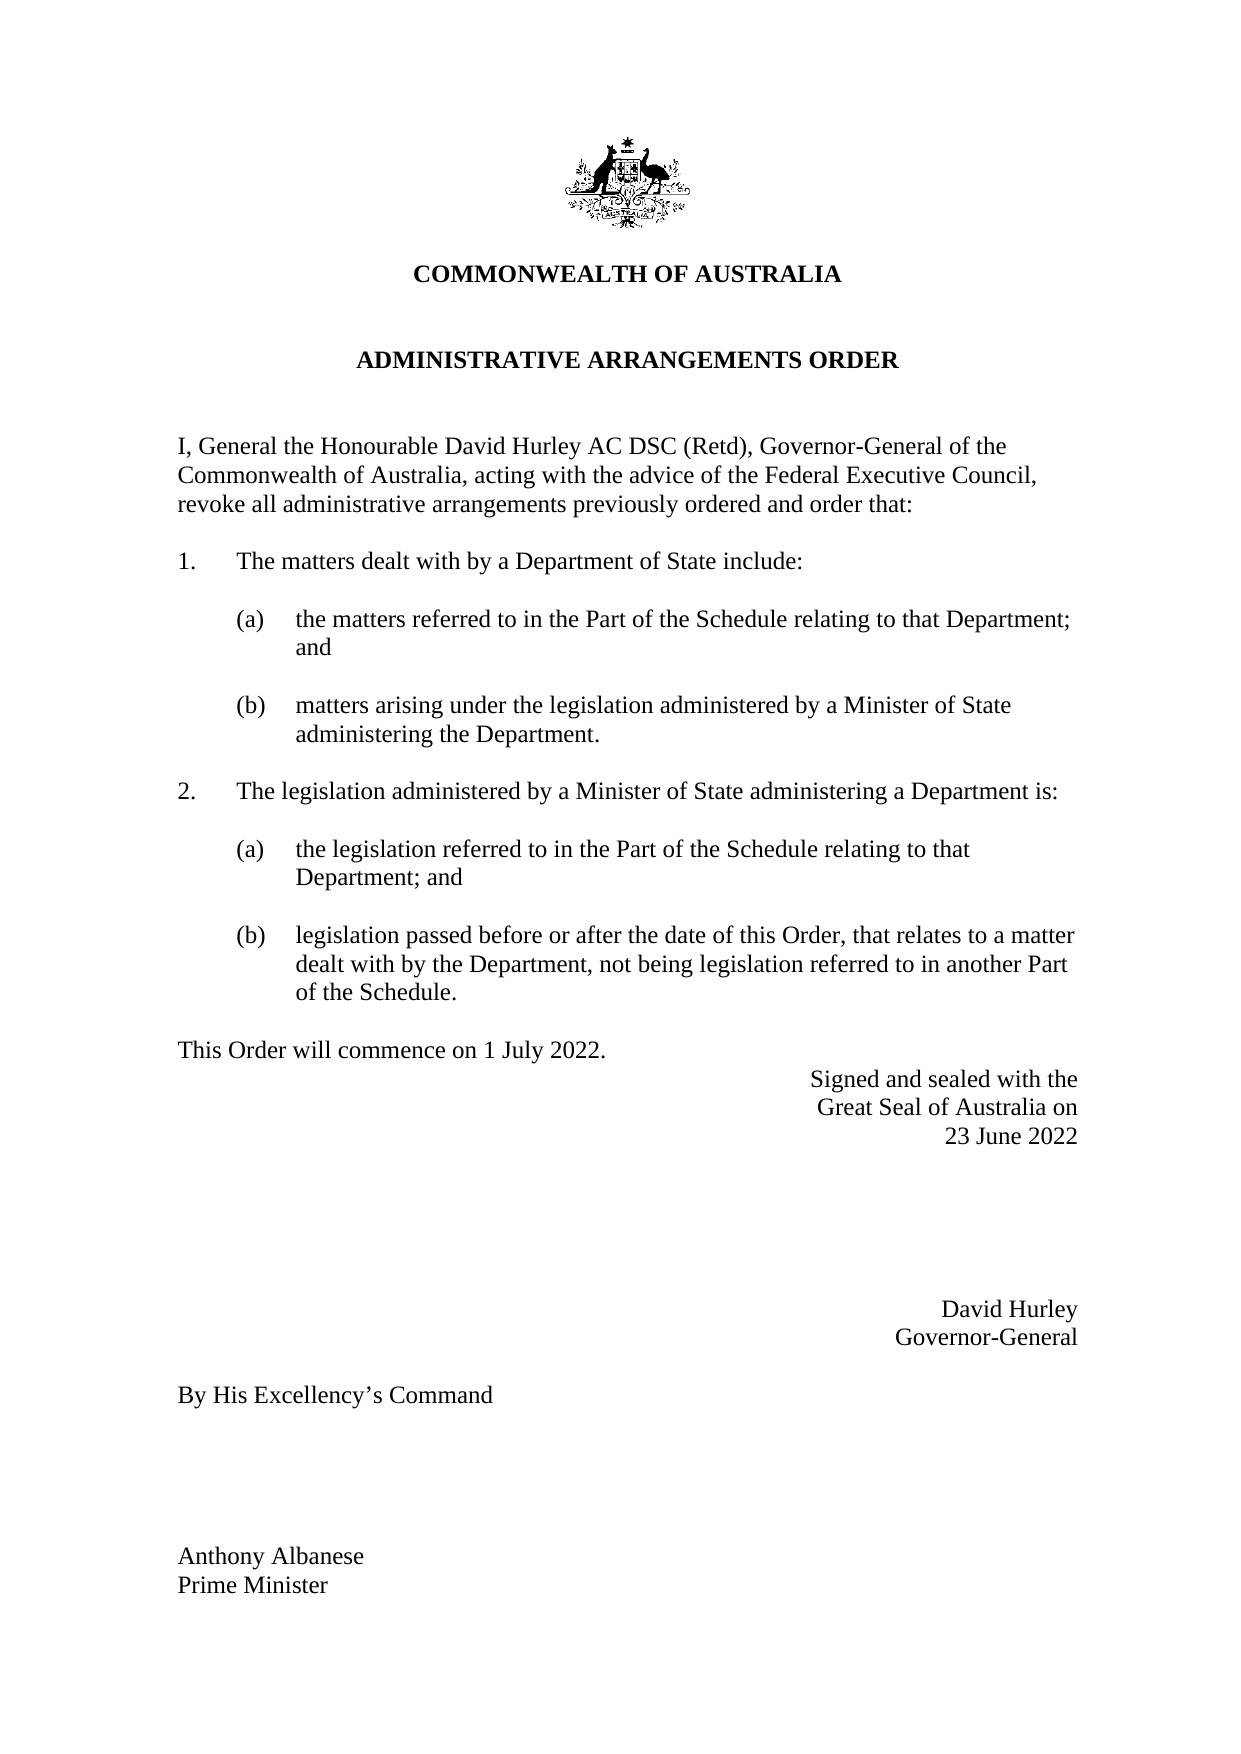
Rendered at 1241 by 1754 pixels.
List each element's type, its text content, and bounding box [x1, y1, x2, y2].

text 23 June 2022 [177, 1121, 1078, 1150]
text Prime Minister [177, 1570, 1078, 1599]
text Governor-General [177, 1322, 1078, 1351]
text This Order will commence on 1 July 2022. [177, 1035, 1078, 1064]
picture [561, 130, 694, 230]
text 1. The matters dealt with by a Department of State include: [177, 546, 1078, 575]
text Great Seal of Australia on [177, 1092, 1078, 1121]
text (b) legislation passed before or after the date of this Order, that relates to a matter dealt with by the Department, not being legislation referred to in another Part of the Schedule. [177, 920, 1078, 1006]
text 2. The legislation administered by a Minister of State administering a Department is: [177, 776, 1078, 805]
text (a) the matters referred to in the Part of the Schedule relating to that Department; and [177, 604, 1078, 661]
text Anthony Albanese [177, 1541, 1078, 1570]
text (b) matters arising under the legislation administered by a Minister of State administering the Department. [177, 690, 1078, 747]
text (a) the legislation referred to in the Part of the Schedule relating to that Department; and [177, 834, 1078, 891]
text I, General the Honourable David Hurley AC DSC (Retd), Governor-General of the Commonwealth of Australia, acting with the advice of the Federal Executive Council, revoke all administrative arrangements previously ordered and order that: [177, 431, 1078, 517]
text Signed and sealed with the [177, 1064, 1078, 1092]
text By His Excellency’s Command [177, 1380, 1078, 1409]
text ADMINISTRATIVE ARRANGEMENTS ORDER [177, 345, 1078, 374]
text David Hurley [177, 1294, 1078, 1322]
title COMMONWEALTH OF AUSTRALIA [177, 259, 1078, 287]
